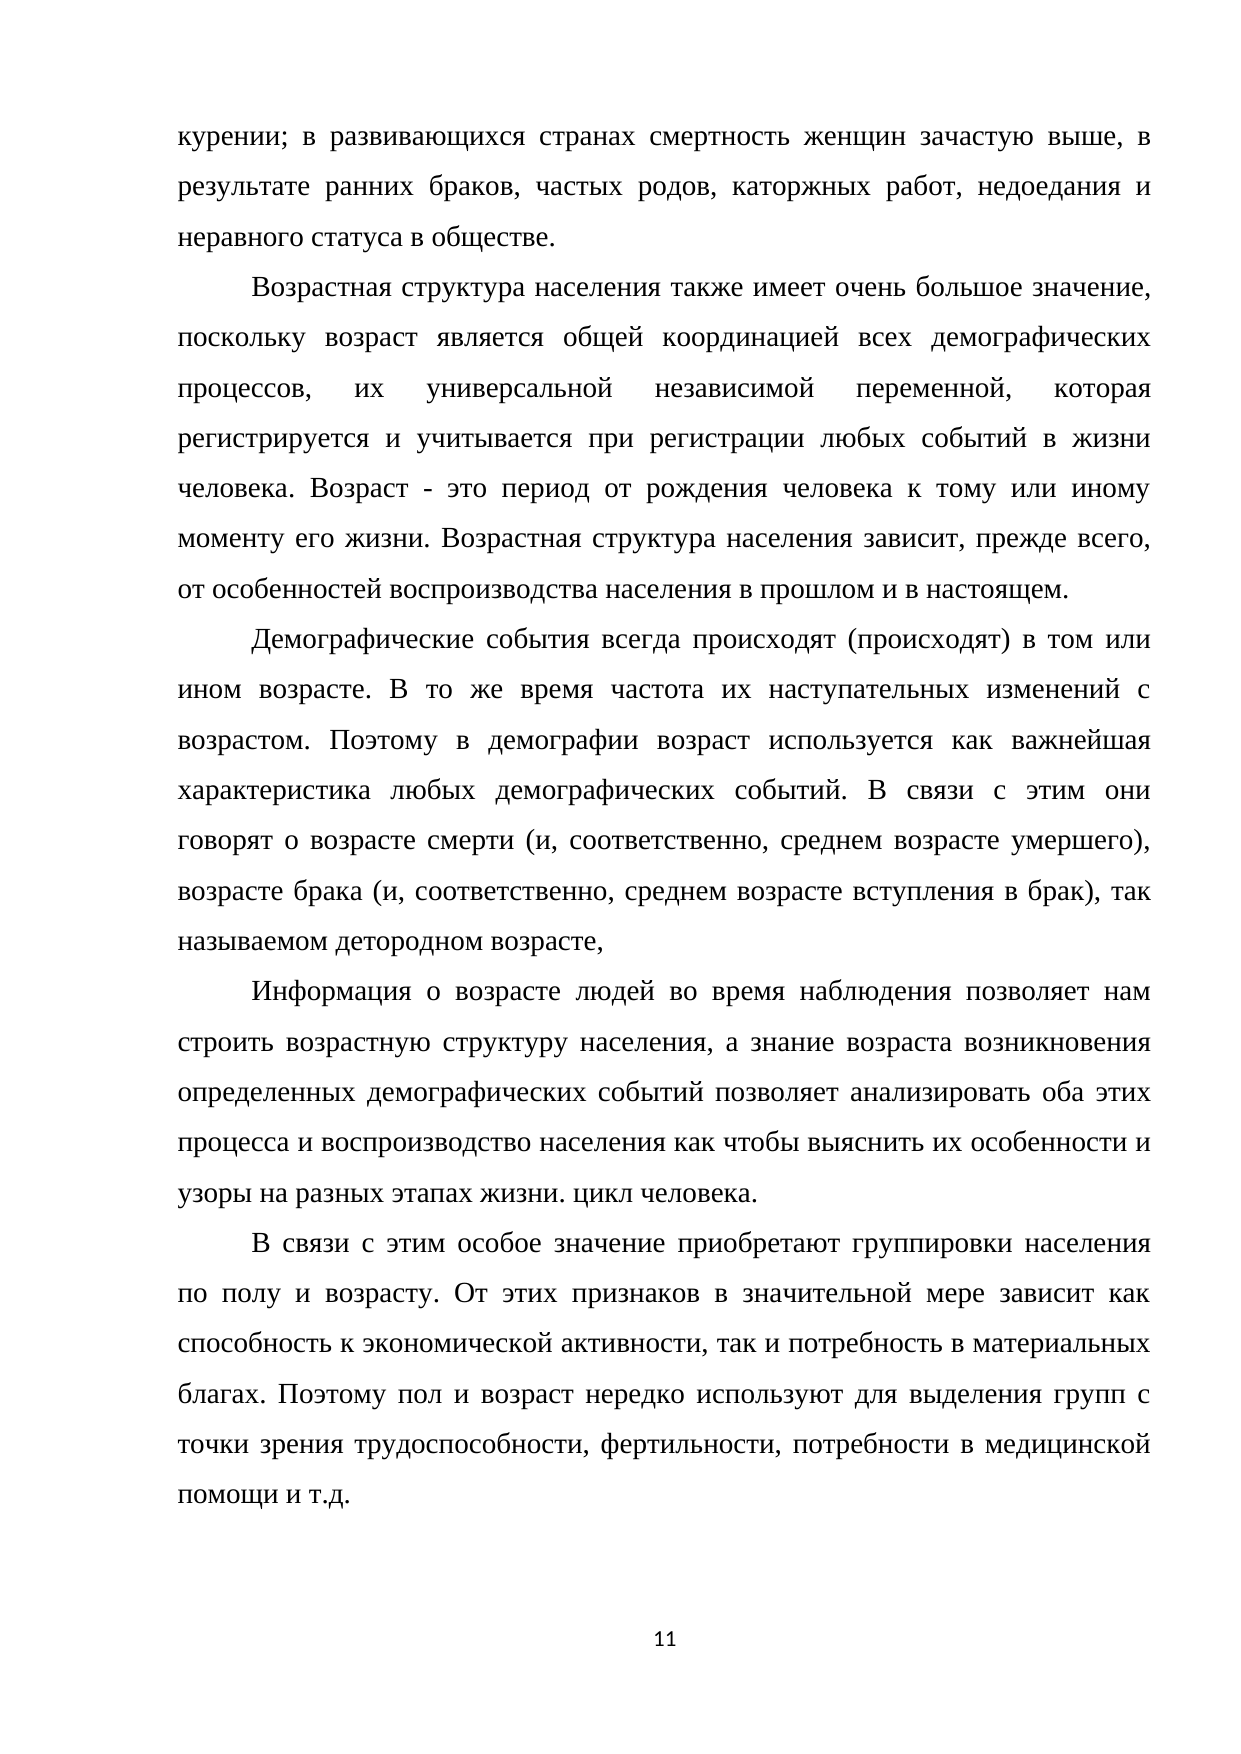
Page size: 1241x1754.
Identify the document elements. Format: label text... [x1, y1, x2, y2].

text В связи с этим особое значение приобретают группировки населения по полу и возрасту. От этих признаков в значительной мере зависит как способность к экономической активности, так и потребность в материальных благах. Поэтому пол и возраст нередко используют для выделения групп с точки зрения трудоспособности, фертильности, потребности в медицинской помощи и т.д. [177, 1225, 1152, 1510]
text Возрастная структура населения также имеет очень большое значение, поскольку возраст является общей координацией всех демографических процессов, их универсальной независимой переменной, которая регистрируется и учитывается при регистрации любых событий в жизни человека. Возраст - это период от рождения человека к тому или иному моменту его жизни. Возрастная структура населения зависит, прежде всего, от особенностей воспроизводства населения в прошлом и в настоящем. [177, 269, 1152, 604]
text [177, 118, 1152, 252]
text Демографические события всегда происходят (происходят) в том или ином возрасте. В то же время частота их наступательных изменений с возрастом. Поэтому в демографии возраст используется как важнейшая характеристика любых демографических событий. В связи с этим они говорят о возрасте смерти (и, соответственно, среднем возрасте умершего), возрасте брака (и, соответственно, среднем возрасте вступления в брак), так называемом детородном возрасте, [177, 621, 1152, 957]
text Информация о возрасте людей во время наблюдения позволяет нам строить возрастную структуру населения, а знание возраста возникновения определенных демографических событий позволяет анализировать оба этих процесса и воспроизводство населения как чтобы выяснить их особенности и узоры на разных этапах жизни. цикл человека. [177, 973, 1152, 1208]
